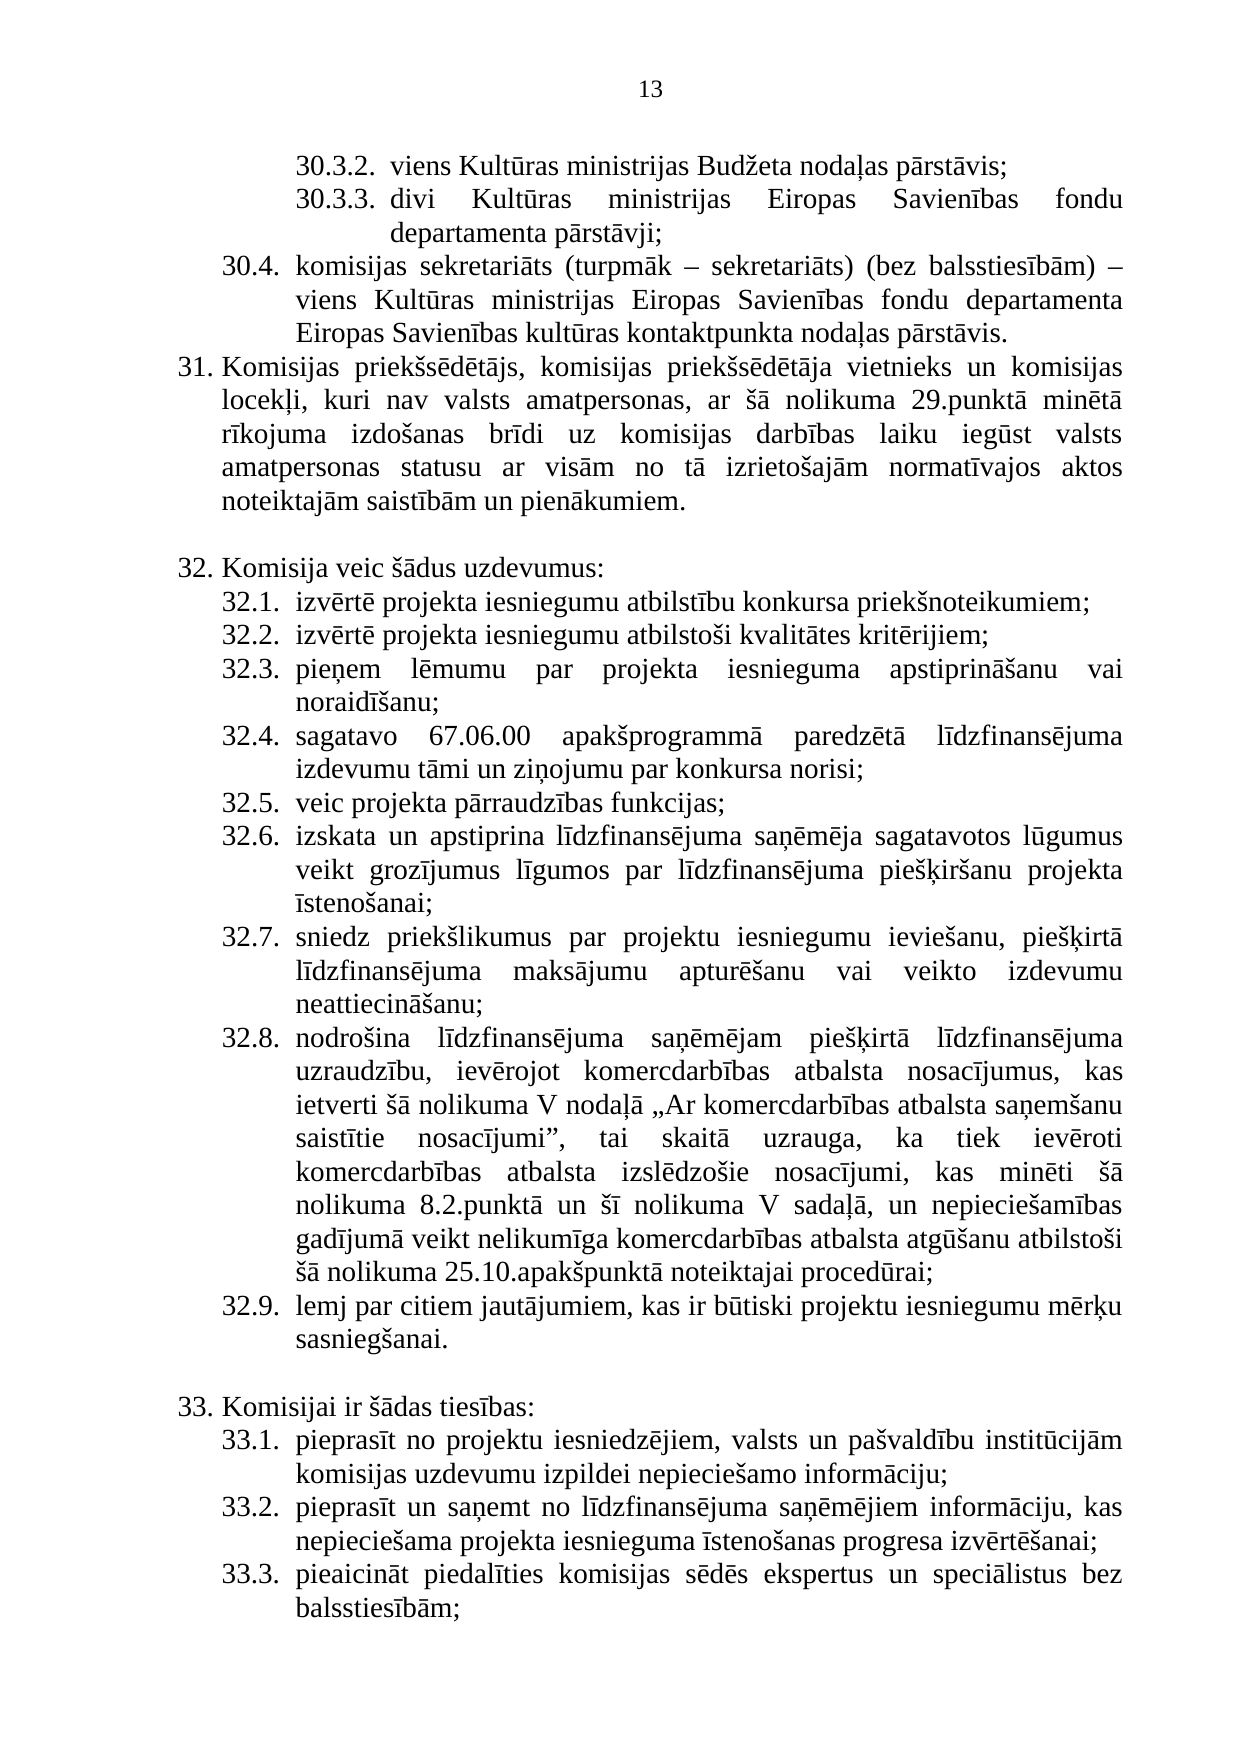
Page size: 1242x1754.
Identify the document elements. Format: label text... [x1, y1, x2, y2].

list sniedz priekšlikumus par projektu iesniegumu ieviešanu, piešķirtā līdzfinansējuma maksājumu apturēšanu vai veikto izdevumu neattiecināšanu; [222, 919, 1123, 1020]
list pieņem lēmumu par projekta iesnieguma apstiprināšanu vai noraidīšanu; [222, 651, 1123, 718]
list veic projekta pārraudzības funkcijas; [222, 785, 1123, 818]
list sagatavo 67.06.00 apakšprogrammā paredzētā līdzfinansējuma izdevumu tāmi un ziņojumu par konkursa norisi; [222, 718, 1123, 785]
list pieprasīt un saņemt no līdzfinansējuma saņēmējiem informāciju, kas nepieciešama projekta iesnieguma īstenošanas progresa izvērtēšanai; [221, 1489, 1123, 1556]
list izvērtē projekta iesniegumu atbilstību konkursa priekšnoteikumiem; [222, 584, 1123, 617]
list izvērtē projekta iesniegumu atbilstoši kvalitātes kritērijiem; [222, 617, 1123, 651]
list nodrošina līdzfinansējuma saņēmējam piešķirtā līdzfinansējuma uzraudzību, ievērojot komercdarbības atbalsta nosacījumus, kas ietverti šā nolikuma V nodaļā „Ar komercdarbības atbalsta saņemšanu saistītie nosacījumi”, tai skaitā uzrauga, ka tiek ievēroti komercdarbības atbalsta izslēdzošie nosacījumi, kas minēti šā nolikuma 8.2.punktā un šī nolikuma V sadaļā, un nepieciešamības gadījumā veikt nelikumīga komercdarbības atbalsta atgūšanu atbilstoši šā nolikuma 25.10.apakšpunktā noteiktajai procedūrai; [222, 1020, 1123, 1288]
list viens Kultūras ministrijas Budžeta nodaļas pārstāvis; [295, 148, 1123, 181]
list Komisijas priekšsēdētājs, komisijas priekšsēdētāja vietnieks un komisijas locekļi, kuri nav valsts amatpersonas, ar šā nolikuma 29.punktā minētā rīkojuma izdošanas brīdi uz komisijas darbības laiku iegūst valsts amatpersonas statusu ar visām no tā izrietošajām normatīvajos aktos noteiktajām saistībām un pienākumiem. [177, 349, 1123, 517]
list Komisijai ir šādas tiesības: [177, 1389, 1123, 1422]
list divi Kultūras ministrijas Eiropas Savienības fondu departamenta pārstāvji; [295, 181, 1123, 248]
list Komisija veic šādus uzdevumus: [177, 550, 1123, 584]
list pieprasīt no projektu iesniedzējiem, valsts un pašvaldību institūcijām komisijas uzdevumu izpildei nepieciešamo informāciju; [221, 1422, 1123, 1489]
list lemj par citiem jautājumiem, kas ir būtiski projektu iesniegumu mērķu sasniegšanai. [222, 1288, 1123, 1355]
list komisijas sekretariāts (turpmāk – sekretariāts) (bez balsstiesībām) –viens Kultūras ministrijas Eiropas Savienības fondu departamenta Eiropas Savienības kultūras kontaktpunkta nodaļas pārstāvis. [222, 248, 1123, 349]
list pieaicināt piedalīties komisijas sēdēs ekspertus un speciālistus bez balsstiesībām; [221, 1556, 1123, 1623]
list izskata un apstiprina līdzfinansējuma saņēmēja sagatavotos lūgumus veikt grozījumus līgumos par līdzfinansējuma piešķiršanu projekta īstenošanai; [222, 818, 1123, 919]
